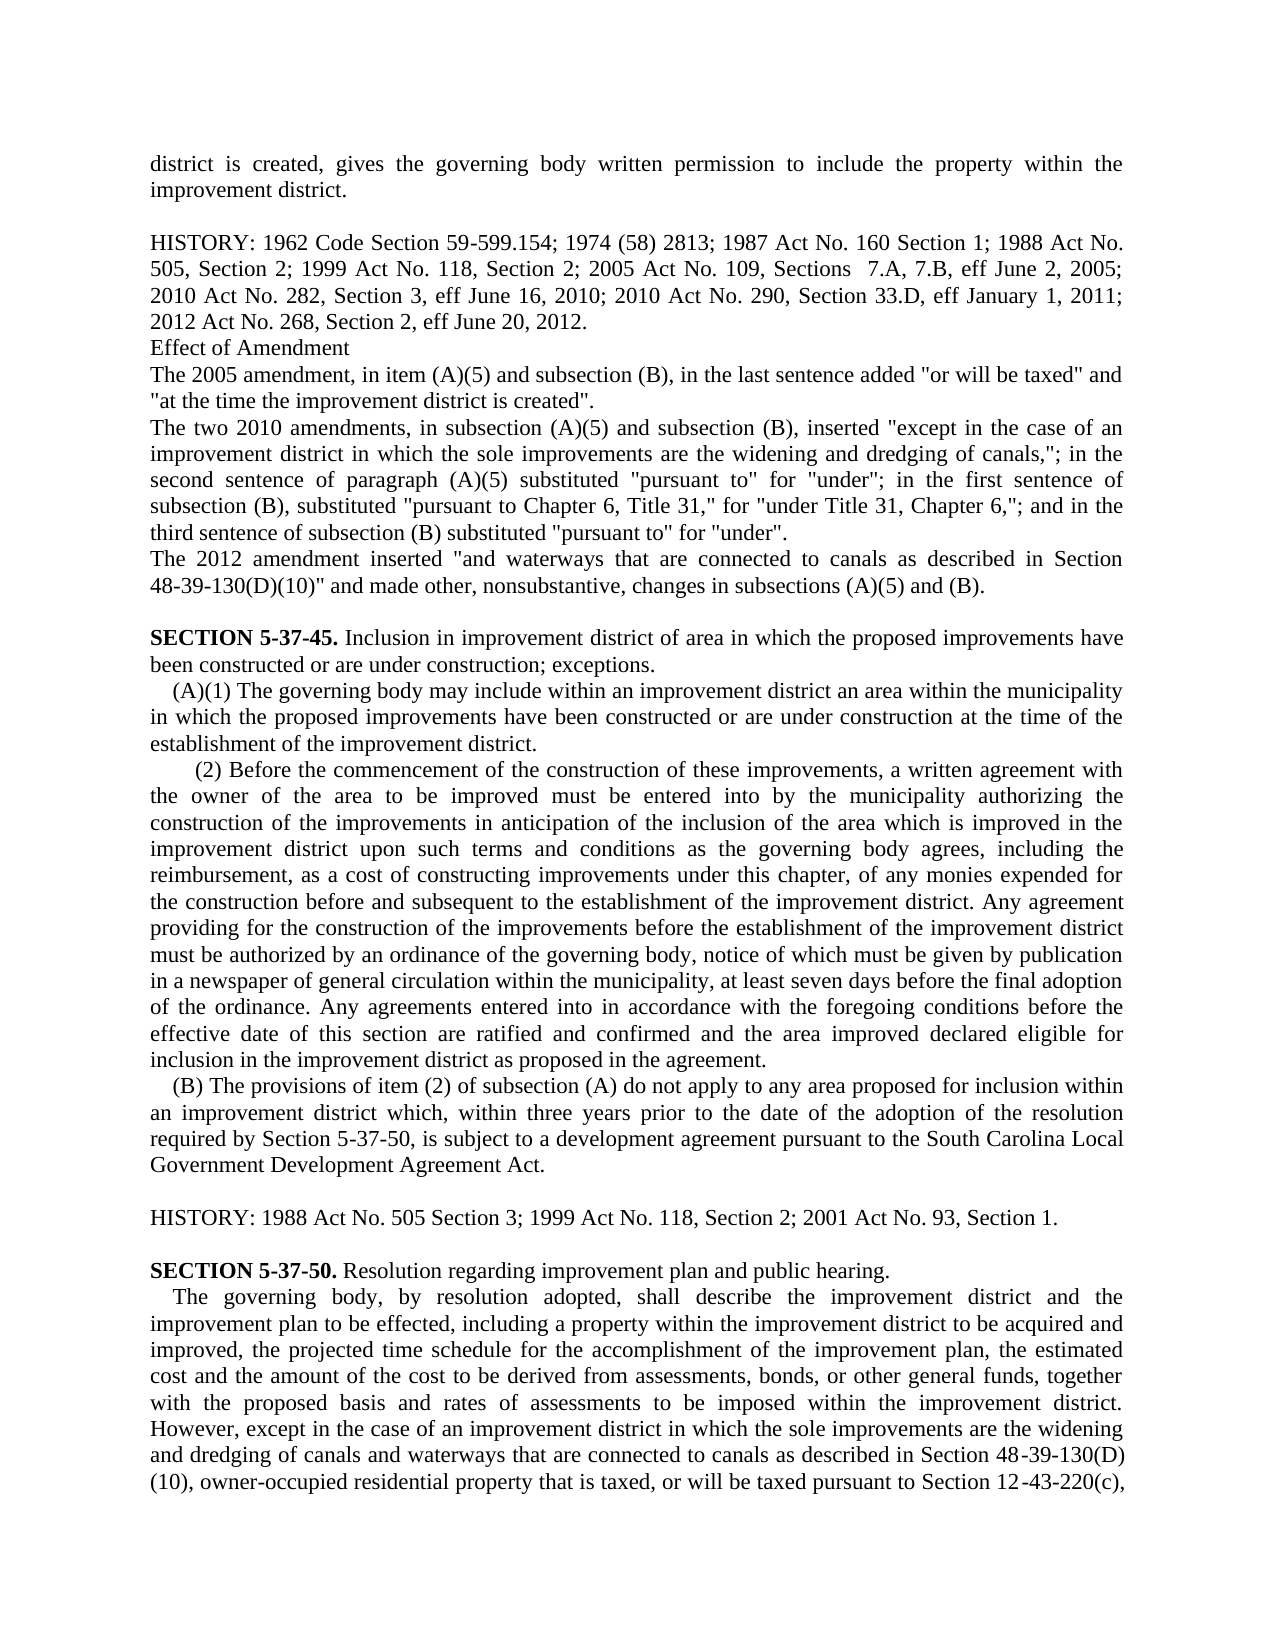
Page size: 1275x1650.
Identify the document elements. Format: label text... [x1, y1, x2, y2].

text HISTORY: 1962 Code Section 59-599.154; 1974 (58) 2813; 1987 Act No. 160 Section 1; 1988 Act No. 505, Section 2; 1999 Act No. 118, Section 2; 2005 Act No. 109, Sections 7.A, 7.B, eff June 2, 2005; 2010 Act No. 282, Section 3, eff June 16, 2010; 2010 Act No. 290, Section 33.D, eff January 1, 2011; 2012 Act No. 268, Section 2, eff June 20, 2012. [150, 229, 1125, 334]
text The 2012 amendment inserted "and waterways that are connected to canals as described in Section 48-39-130(D)(10)" and made other, nonsubstantive, changes in subsections (A)(5) and (B). [150, 545, 1125, 598]
text HISTORY: 1988 Act No. 505 Section 3; 1999 Act No. 118, Section 2; 2001 Act No. 93, Section 1. [150, 1204, 1125, 1231]
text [150, 150, 1125, 203]
text The 2005 amendment, in item (A)(5) and subsection (B), in the last sentence added "or will be taxed" and "at the time the improvement district is created". [150, 361, 1125, 413]
text (A)(1) The governing body may include within an improvement district an area within the municipality in which the proposed improvements have been constructed or are under construction at the time of the establishment of the improvement district. [150, 677, 1125, 756]
text (B) The provisions of item (2) of subsection (A) do not apply to any area proposed for inclusion within an improvement district which, within three years prior to the date of the adoption of the resolution required by Section 5-37-50, is subject to a development agreement pursuant to the South Carolina Local Government Development Agreement Act. [150, 1072, 1125, 1178]
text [150, 1283, 1125, 1494]
text Effect of Amendment [150, 334, 1125, 361]
text SECTION 5-37-45. Inclusion in improvement district of area in which the proposed improvements have been constructed or are under construction; exceptions. [150, 624, 1125, 677]
text The two 2010 amendments, in subsection (A)(5) and subsection (B), inserted "except in the case of an improvement district in which the sole improvements are the widening and dredging of canals,"; in the second sentence of paragraph (A)(5) substituted "pursuant to" for "under"; in the first sentence of subsection (B), substituted "pursuant to Chapter 6, Title 31," for "under Title 31, Chapter 6,"; and in the third sentence of subsection (B) substituted "pursuant to" for "under". [150, 413, 1125, 545]
text SECTION 5-37-50. Resolution regarding improvement plan and public hearing. [150, 1257, 1125, 1283]
text (2) Before the commencement of the construction of these improvements, a written agreement with the owner of the area to be improved must be entered into by the municipality authorizing the construction of the improvements in anticipation of the inclusion of the area which is improved in the improvement district upon such terms and conditions as the governing body agrees, including the reimbursement, as a cost of constructing improvements under this chapter, of any monies expended for the construction before and subsequent to the establishment of the improvement district. Any agreement providing for the construction of the improvements before the establishment of the improvement district must be authorized by an ordinance of the governing body, notice of which must be given by publication in a newspaper of general circulation within the municipality, at least seven days before the final adoption of the ordinance. Any agreements entered into in accordance with the foregoing conditions before the effective date of this section are ratified and confirmed and the area improved declared eligible for inclusion in the improvement district as proposed in the agreement. [150, 756, 1125, 1072]
